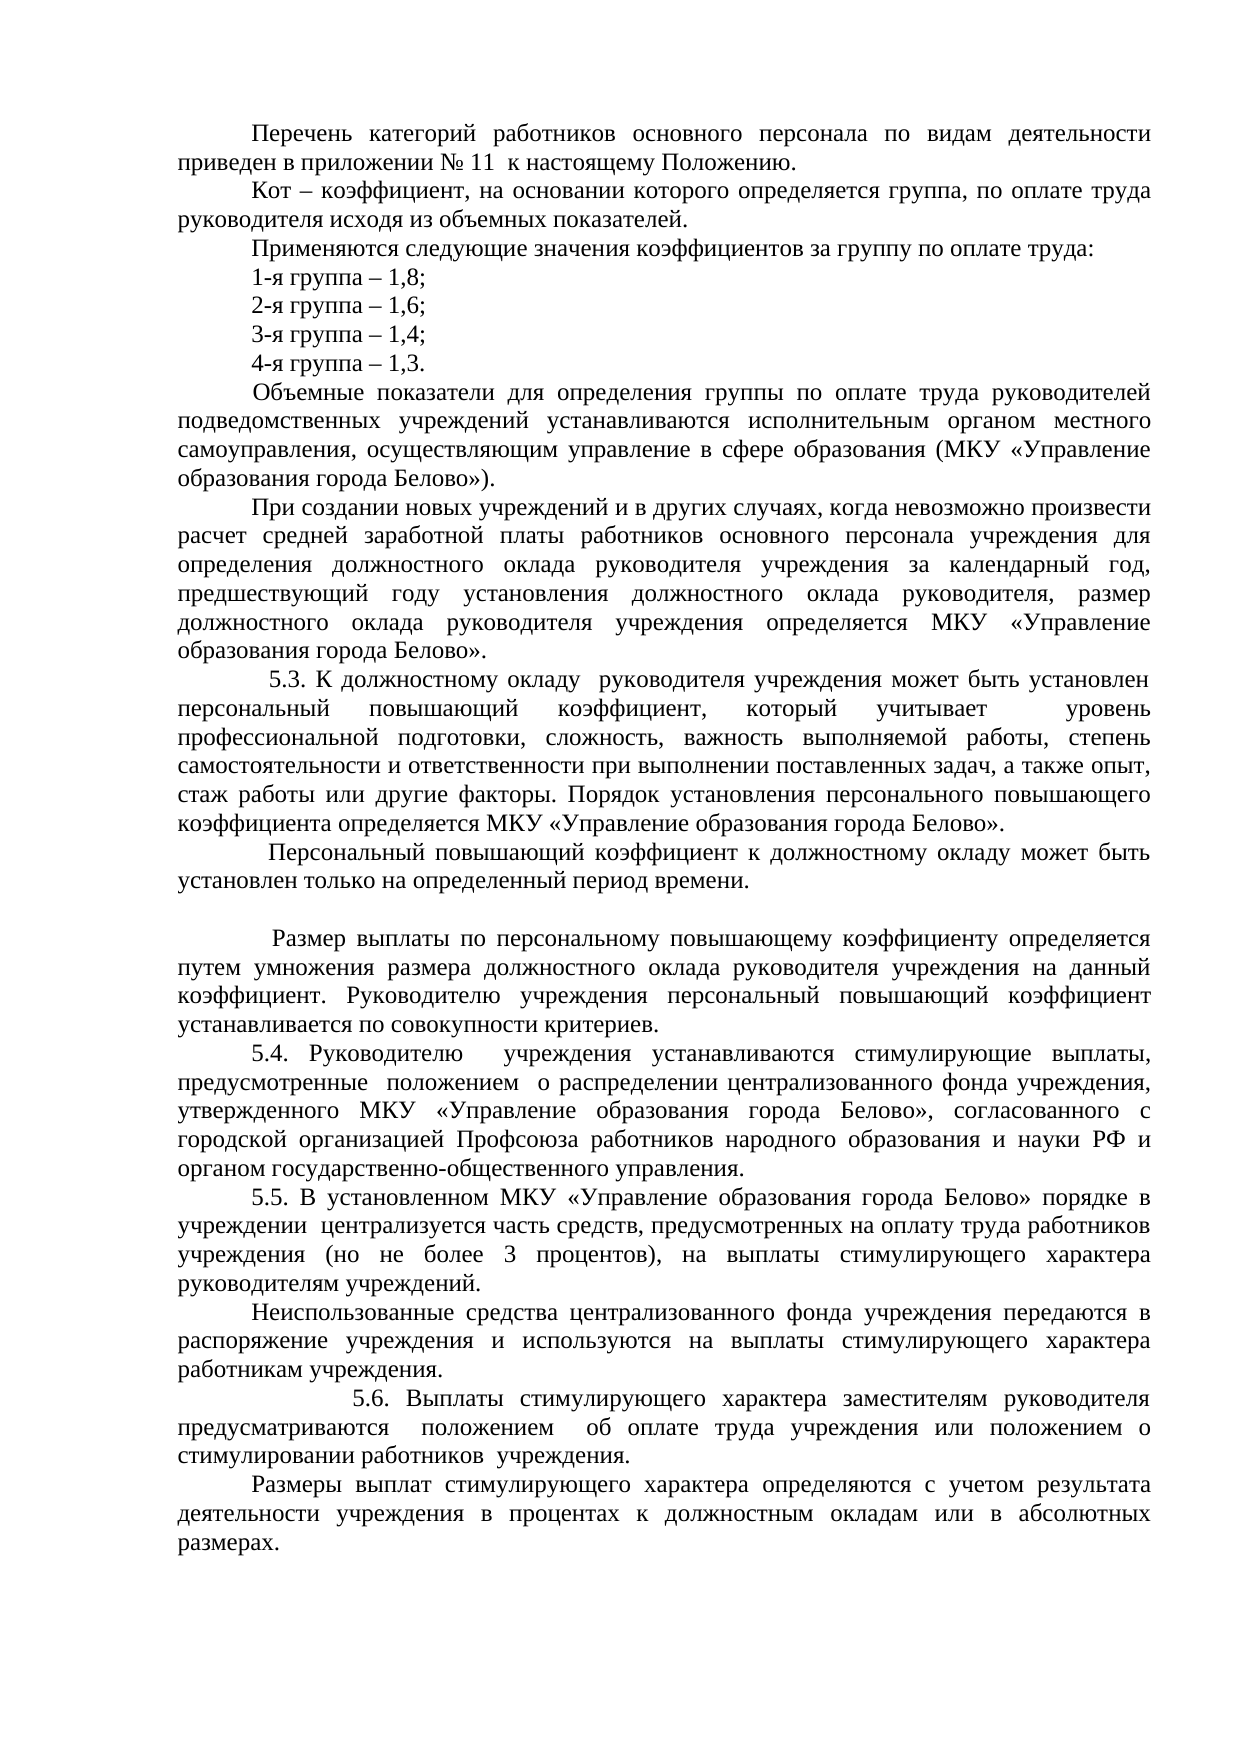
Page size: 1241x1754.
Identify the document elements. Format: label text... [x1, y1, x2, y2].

text Перечень категорий работников основного персонала по видам деятельности приведен в приложении № 11 к настоящему Положению. [177, 118, 1152, 176]
text 5.3. К должностному окладу руководителя учреждения может быть установлен персональный повышающий коэффициент, который учитывает уровень профессиональной подготовки, сложность, важность выполняемой работы, степень самостоятельности и ответственности при выполнении поставленных задач, а также опыт, стаж работы или другие факторы. Порядок установления персонального повышающего коэффициента определяется МКУ «Управление образования города Белово». [177, 664, 1152, 837]
text Применяются следующие значения коэффициентов за группу по оплате труда: [177, 233, 1152, 262]
text При создании новых учреждений и в других случаях, когда невозможно произвести расчет средней заработной платы работников основного персонала учреждения для определения должностного оклада руководителя учреждения за календарный год, предшествующий году установления должностного оклада руководителя, размер должностного оклада руководителя учреждения определяется МКУ «Управление образования города Белово». [177, 492, 1152, 664]
text 3-я группа – 1,4; [177, 319, 1152, 348]
text Кот – коэффициент, на основании которого определяется группа, по оплате труда руководителя исходя из объемных показателей. [177, 176, 1152, 233]
text 5.4. Руководителю учреждения устанавливаются стимулирующие выплаты, предусмотренные положением о распределении централизованного фонда учреждения, утвержденного МКУ «Управление образования города Белово», согласованного с городской организацией Профсоюза работников народного образования и науки РФ и органом государственно-общественного управления. [177, 1038, 1152, 1182]
text 5.6. Выплаты стимулирующего характера заместителям руководителя предусматриваются положением об оплате труда учреждения или положением о стимулировании работников учреждения. [177, 1383, 1152, 1469]
text Персональный повышающий коэффициент к должностному окладу может быть установлен только на определенный период времени. [177, 837, 1152, 894]
text 4-я группа – 1,3. [177, 348, 1152, 377]
text 1-я группа – 1,8; [177, 262, 1152, 291]
text Размеры выплат стимулирующего характера определяются с учетом результата деятельности учреждения в процентах к должностным окладам или в абсолютных размерах. [177, 1469, 1152, 1556]
text 5.5. В установленном МКУ «Управление образования города Белово» порядке в учреждении централизуется часть средств, предусмотренных на оплату труда работников учреждения (но не более 3 процентов), на выплаты стимулирующего характера руководителям учреждений. [177, 1182, 1152, 1297]
text Неиспользованные средства централизованного фонда учреждения передаются в распоряжение учреждения и используются на выплаты стимулирующего характера работникам учреждения. [177, 1297, 1152, 1383]
text Объемные показатели для определения группы по оплате труда руководителей подведомственных учреждений устанавливаются исполнительным органом местного самоуправления, осуществляющим управление в сфере образования (МКУ «Управление образования города Белово»). [177, 377, 1152, 492]
text 2-я группа – 1,6; [177, 291, 1152, 319]
text Размер выплаты по персональному повышающему коэффициенту определяется путем умножения размера должностного оклада руководителя учреждения на данный коэффициент. Руководителю учреждения персональный повышающий коэффициент устанавливается по совокупности критериев. [177, 923, 1152, 1038]
